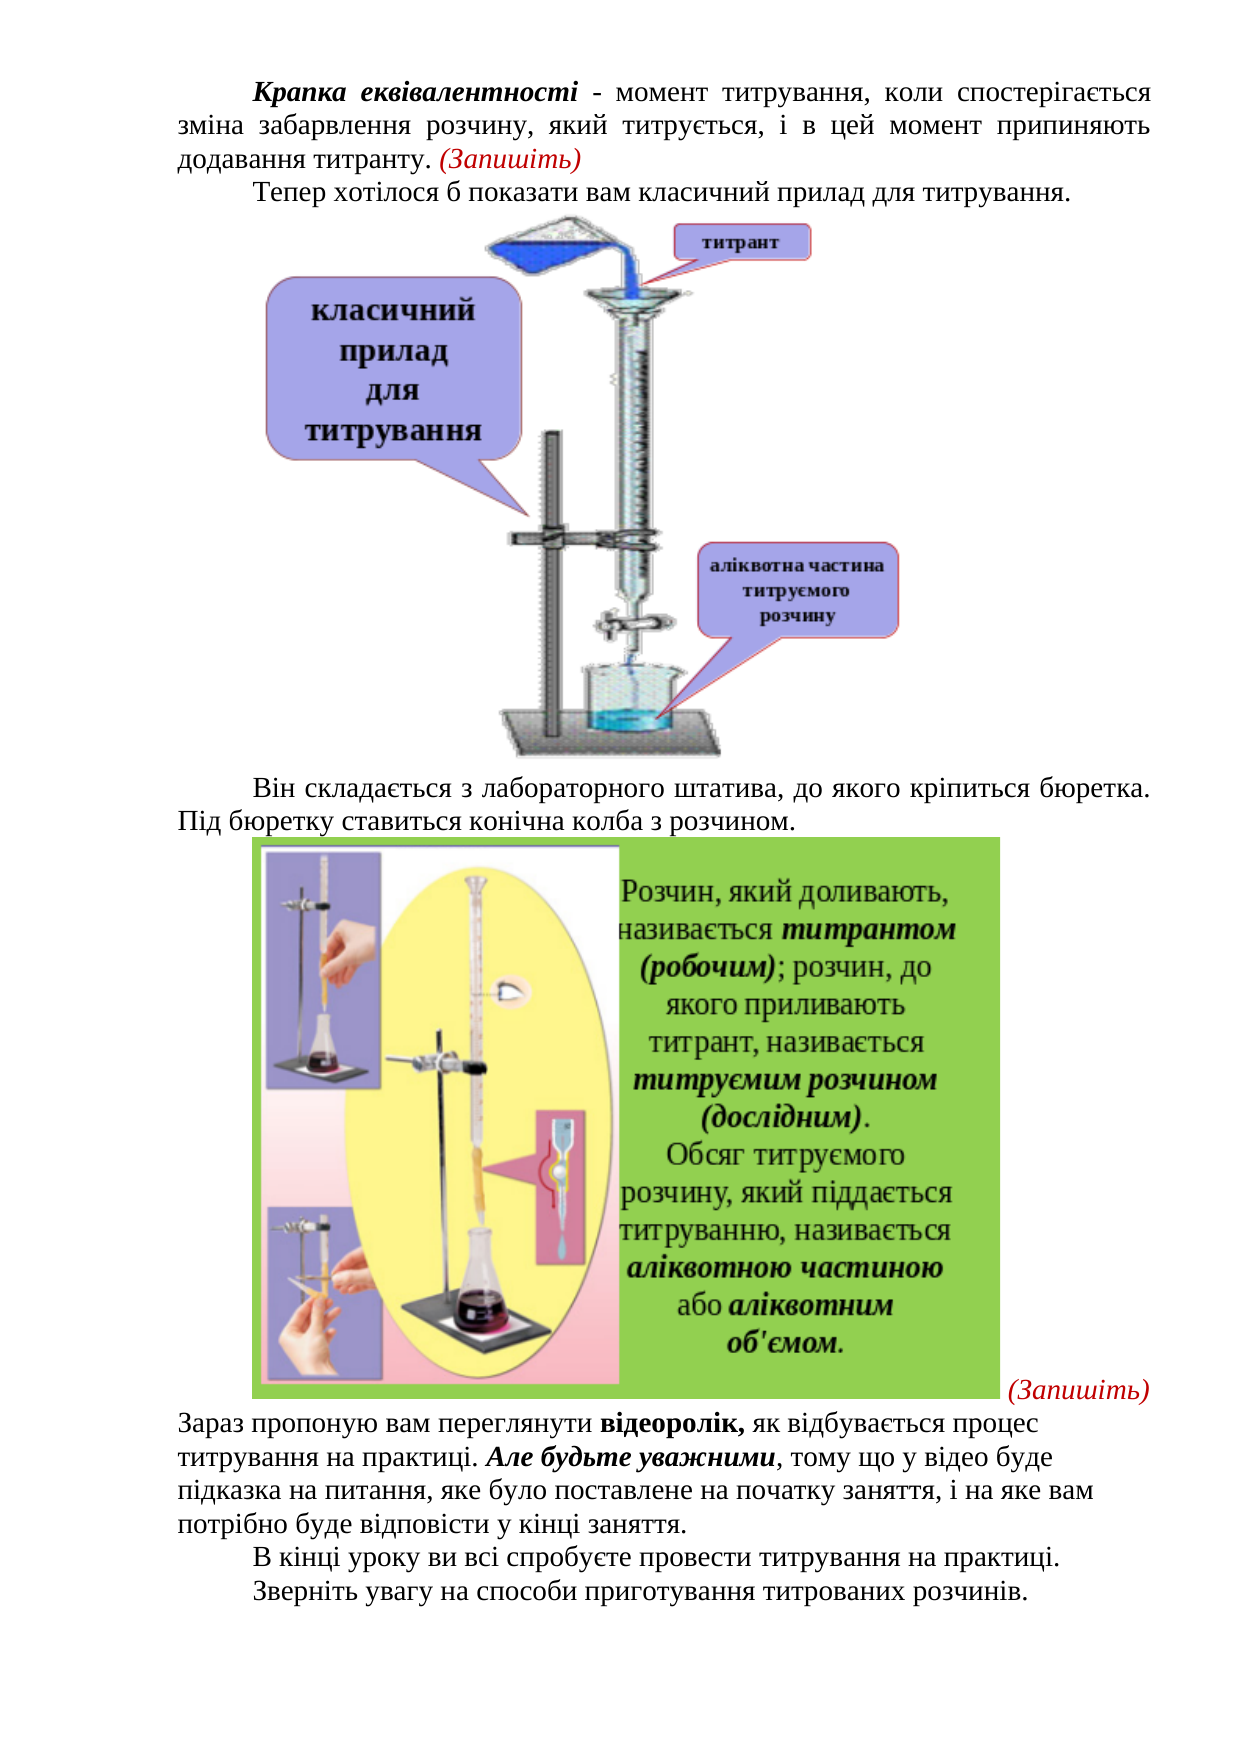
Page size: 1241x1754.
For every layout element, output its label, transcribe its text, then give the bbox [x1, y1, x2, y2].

text Зверніть увагу на способи приготування титрованих розчинів. [177, 1573, 1152, 1607]
text Він складається з лабораторного штатива, до якого кріпиться бюретка. Під бюретку ставиться конічна колба з розчином. [177, 770, 1152, 837]
text Крапка еквівалентності - момент титрування, коли спостерігається зміна забарвлення розчину, який титрується, і в цей момент припиняють додавання титранту. (Запишіть) [177, 74, 1152, 174]
text Зараз пропоную вам переглянути відеоролік, як відбувається процес титрування на практиці. Але будьте уважними, тому що у відео буде підказка на питання, яке було поставлене на початку заняття, і на яке вам потрібно буде відповісти у кінці заняття. [177, 1405, 1152, 1539]
text В кінці уроку ви всі спробуєте провести титрування на практиці. [177, 1539, 1152, 1573]
text Тепер хотілося б показати вам класичний прилад для титрування. [177, 174, 1152, 208]
text (Запишіть) [177, 837, 1152, 1405]
